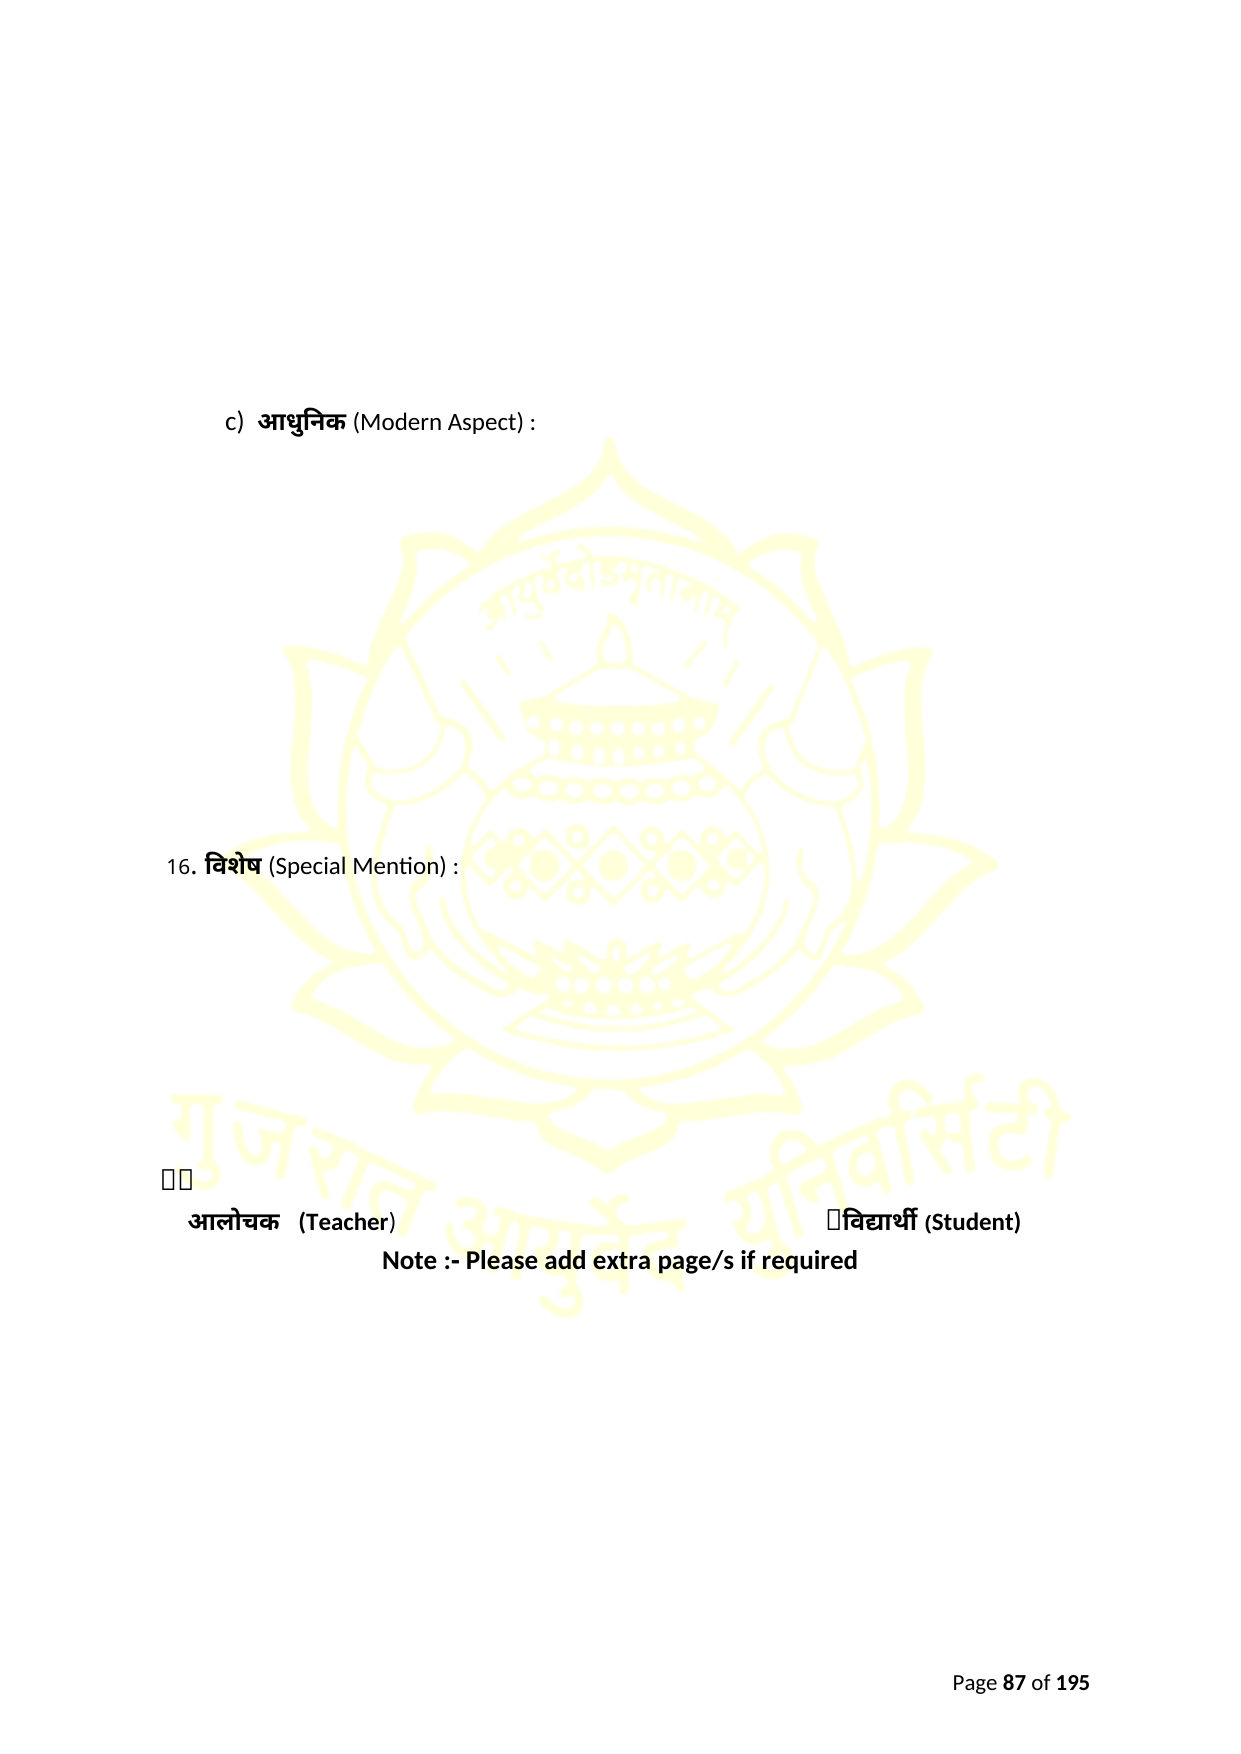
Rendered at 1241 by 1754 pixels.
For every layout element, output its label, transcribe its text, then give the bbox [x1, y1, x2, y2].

text Note :- Please add extra page/s if required [150, 1240, 1090, 1277]
text आलोचक (Teacher) विद्यार्थी (Student) [150, 1199, 1090, 1240]
text  [150, 1159, 1090, 1199]
text 16. विशेष (Special Mention) : [150, 846, 1090, 885]
list c) आधुनिक (Modern Aspect) : [225, 404, 1090, 440]
